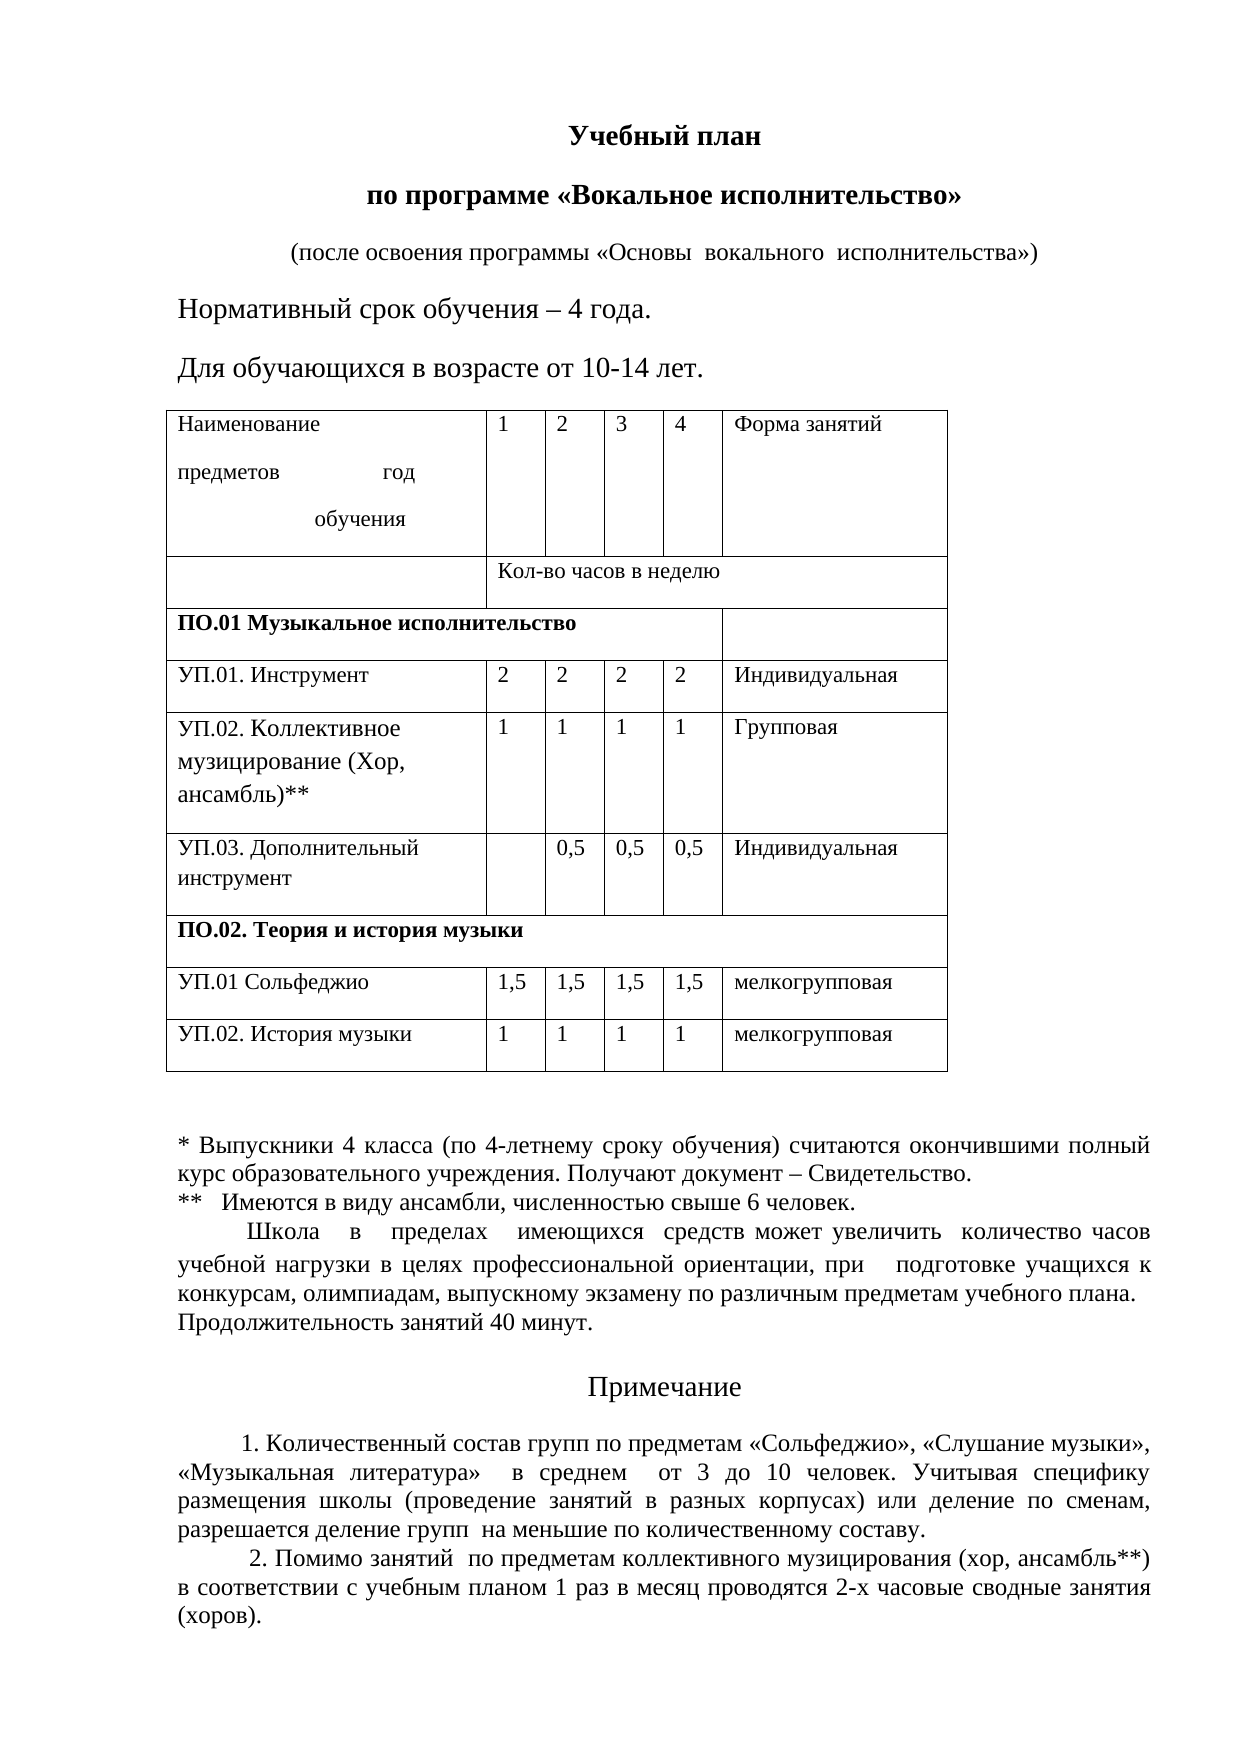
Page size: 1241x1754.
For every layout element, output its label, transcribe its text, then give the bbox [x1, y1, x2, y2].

table_cell 1,5 [546, 968, 604, 1019]
table_cell 1 [487, 1020, 545, 1071]
text * Выпускники 4 класса (по 4-летнему сроку обучения) считаются окончившими полный курс образовательного учреждения. Получают документ – Свидетельство. [177, 1130, 1152, 1187]
table_header 3 [605, 411, 663, 556]
table_cell 1 [487, 713, 545, 833]
table_cell 1,5 [664, 968, 722, 1019]
table_cell Кол-во часов в неделю [487, 557, 947, 608]
table_cell Индивидуальная [723, 661, 947, 712]
text Нормативный срок обучения – 4 года. [177, 291, 1152, 324]
table_cell 0,5 [664, 834, 722, 915]
table_cell 1 [605, 1020, 663, 1071]
table_cell ПО.01 Музыкальное исполнительство [167, 609, 722, 660]
text Школа в пределах имеющихся средств может увеличить количество часов учебной нагрузки в целях профессиональной ориентации, при подготовке учащихся к конкурсам, олимпиадам, выпускному экзамену по различным предметам учебного плана. [177, 1216, 1152, 1307]
table_cell УП.01 Сольфеджио [167, 968, 486, 1019]
text Примечание [177, 1369, 1152, 1403]
table_cell Индивидуальная [723, 834, 947, 915]
table_cell мелкогрупповая [723, 968, 947, 1019]
table_cell 2 [546, 661, 604, 712]
table_cell 1,5 [487, 968, 545, 1019]
table_header Форма занятий [723, 411, 947, 556]
text Учебный план [177, 118, 1152, 152]
table_cell 1,5 [605, 968, 663, 1019]
table_header 1 [487, 411, 545, 556]
table_cell УП.01. Инструмент [167, 661, 486, 712]
text по программе «Вокальное исполнительство» [177, 177, 1152, 211]
table_cell 1 [605, 713, 663, 833]
table_cell 1 [546, 713, 604, 833]
text Для обучающихся в возрасте от 10-14 лет. [177, 350, 1152, 384]
table_cell 1 [664, 1020, 722, 1071]
table_cell 1 [664, 713, 722, 833]
table_cell УП.03. Дополнительный инструмент [167, 834, 486, 915]
table_cell [487, 834, 545, 915]
table_header 2 [546, 411, 604, 556]
table_cell УП.02. Коллективное музицирование (Хор, ансамбль)** [167, 713, 486, 833]
table_cell ПО.02. Теория и история музыки [167, 916, 947, 967]
table_header Наименование предметов год обучения [167, 411, 486, 556]
table_cell 0,5 [546, 834, 604, 915]
table_cell 2 [487, 661, 545, 712]
text 2. Помимо занятий по предметам коллективного музицирования (хор, ансамбль**) в соответствии с учебным планом 1 раз в месяц проводятся 2-х часовые сводные занятия (хоров). [177, 1543, 1152, 1629]
table_cell мелкогрупповая [723, 1020, 947, 1071]
table_cell 2 [605, 661, 663, 712]
table_header 4 [664, 411, 722, 556]
table_cell [723, 609, 947, 660]
table_cell 1 [546, 1020, 604, 1071]
text 1. Количественный состав групп по предметам «Сольфеджио», «Слушание музыки», «Музыкальная литература» в среднем от 3 до 10 человек. Учитывая специфику размещения школы (проведение занятий в разных корпусах) или деление по сменам, разрешается деление групп на меньшие по количественному составу. [177, 1428, 1152, 1543]
table_cell [167, 557, 486, 608]
text ** Имеются в виду ансамбли, численностью свыше 6 человек. [177, 1187, 1152, 1216]
table_cell 2 [664, 661, 722, 712]
text (после освоения программы «Основы вокального исполнительства») [177, 237, 1152, 266]
table_cell Групповая [723, 713, 947, 833]
table_cell 0,5 [605, 834, 663, 915]
text Продолжительность занятий 40 минут. [177, 1307, 1152, 1336]
table_cell УП.02. История музыки [167, 1020, 486, 1071]
